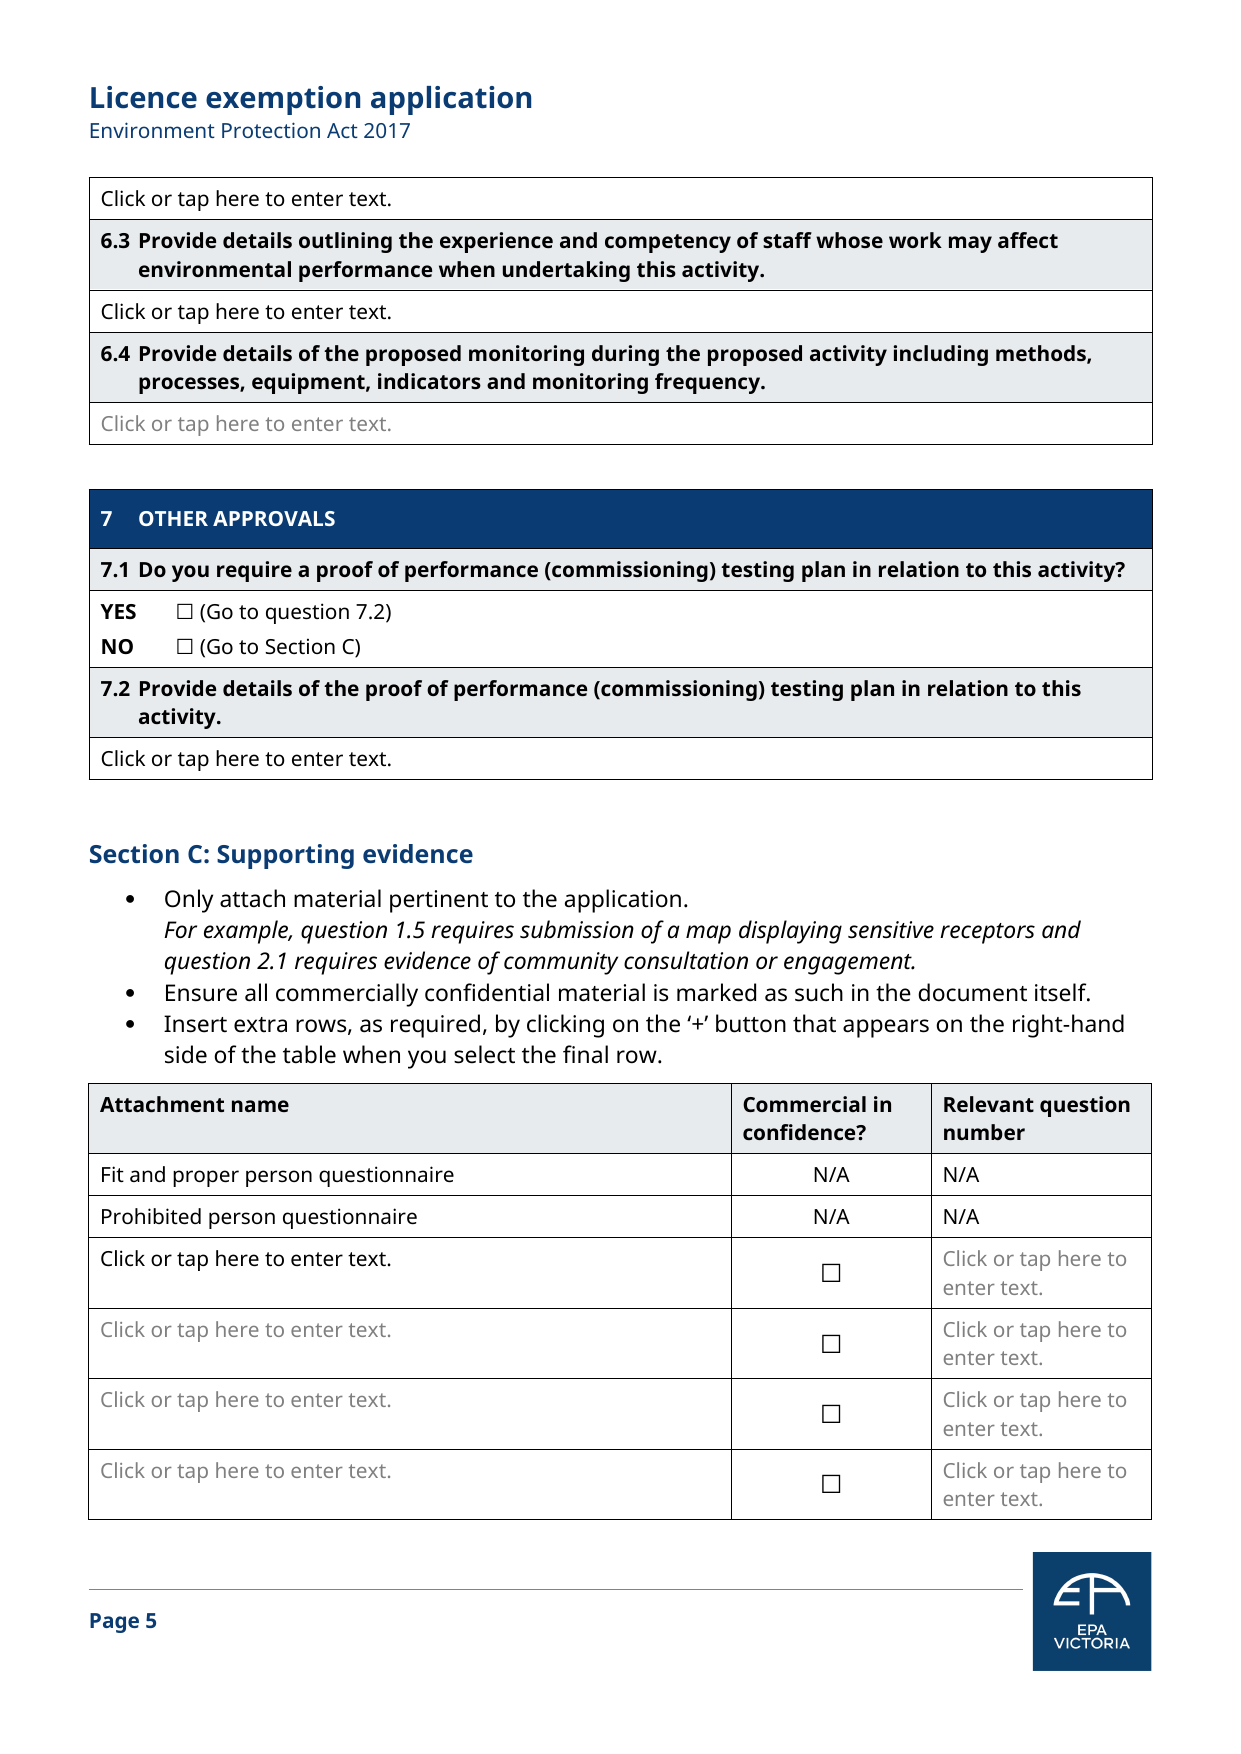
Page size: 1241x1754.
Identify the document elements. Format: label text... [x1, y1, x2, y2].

table_cell [90, 403, 1152, 444]
table_header OTHER APPROVALS [90, 490, 1152, 548]
table_header Attachment name [89, 1084, 731, 1153]
table_cell Prohibited person questionnaire [89, 1196, 731, 1237]
table_cell N/A [932, 1154, 1151, 1195]
table_cell N/A [732, 1196, 931, 1237]
picture [1032, 1552, 1152, 1671]
table_cell Provide details of the proposed monitoring during the proposed activity including methods, processes, equipment, indicators and monitoring frequency. [90, 333, 1152, 402]
list Ensure all commercially confidential material is marked as such in the document itself. [126, 977, 1152, 1008]
table_cell [90, 178, 1152, 219]
table_cell N/A [732, 1154, 931, 1195]
list Insert extra rows, as required, by clicking on the ‘+’ button that appears on the right-hand side of the table when you select the final row. [126, 1008, 1152, 1070]
table_cell Do you require a proof of performance (commissioning) testing plan in relation to this activity? [90, 549, 1152, 590]
list For example, question 1.5 requires submission of a map displaying sensitive receptors and question 2.1 requires evidence of community consultation or engagement. [164, 914, 1152, 977]
table_header Relevant question number [932, 1084, 1151, 1153]
table_cell Provide details outlining the experience and competency of staff whose work may affect environmental performance when undertaking this activity. [90, 220, 1152, 289]
table_cell Fit and proper person questionnaire [89, 1154, 731, 1195]
subtitle Section C: Supporting evidence [89, 836, 1152, 870]
table_cell N/A [932, 1196, 1151, 1237]
list Only attach material pertinent to the application. [126, 883, 1152, 914]
table_cell YES (Go to question 7.2) NO (Go to Section C) [90, 591, 1152, 667]
table_cell Provide details of the proof of performance (commissioning) testing plan in relation to this activity. [90, 668, 1152, 737]
table_cell [90, 738, 1152, 779]
table_cell [90, 291, 1152, 332]
table_header Commercial in confidence? [732, 1084, 931, 1153]
